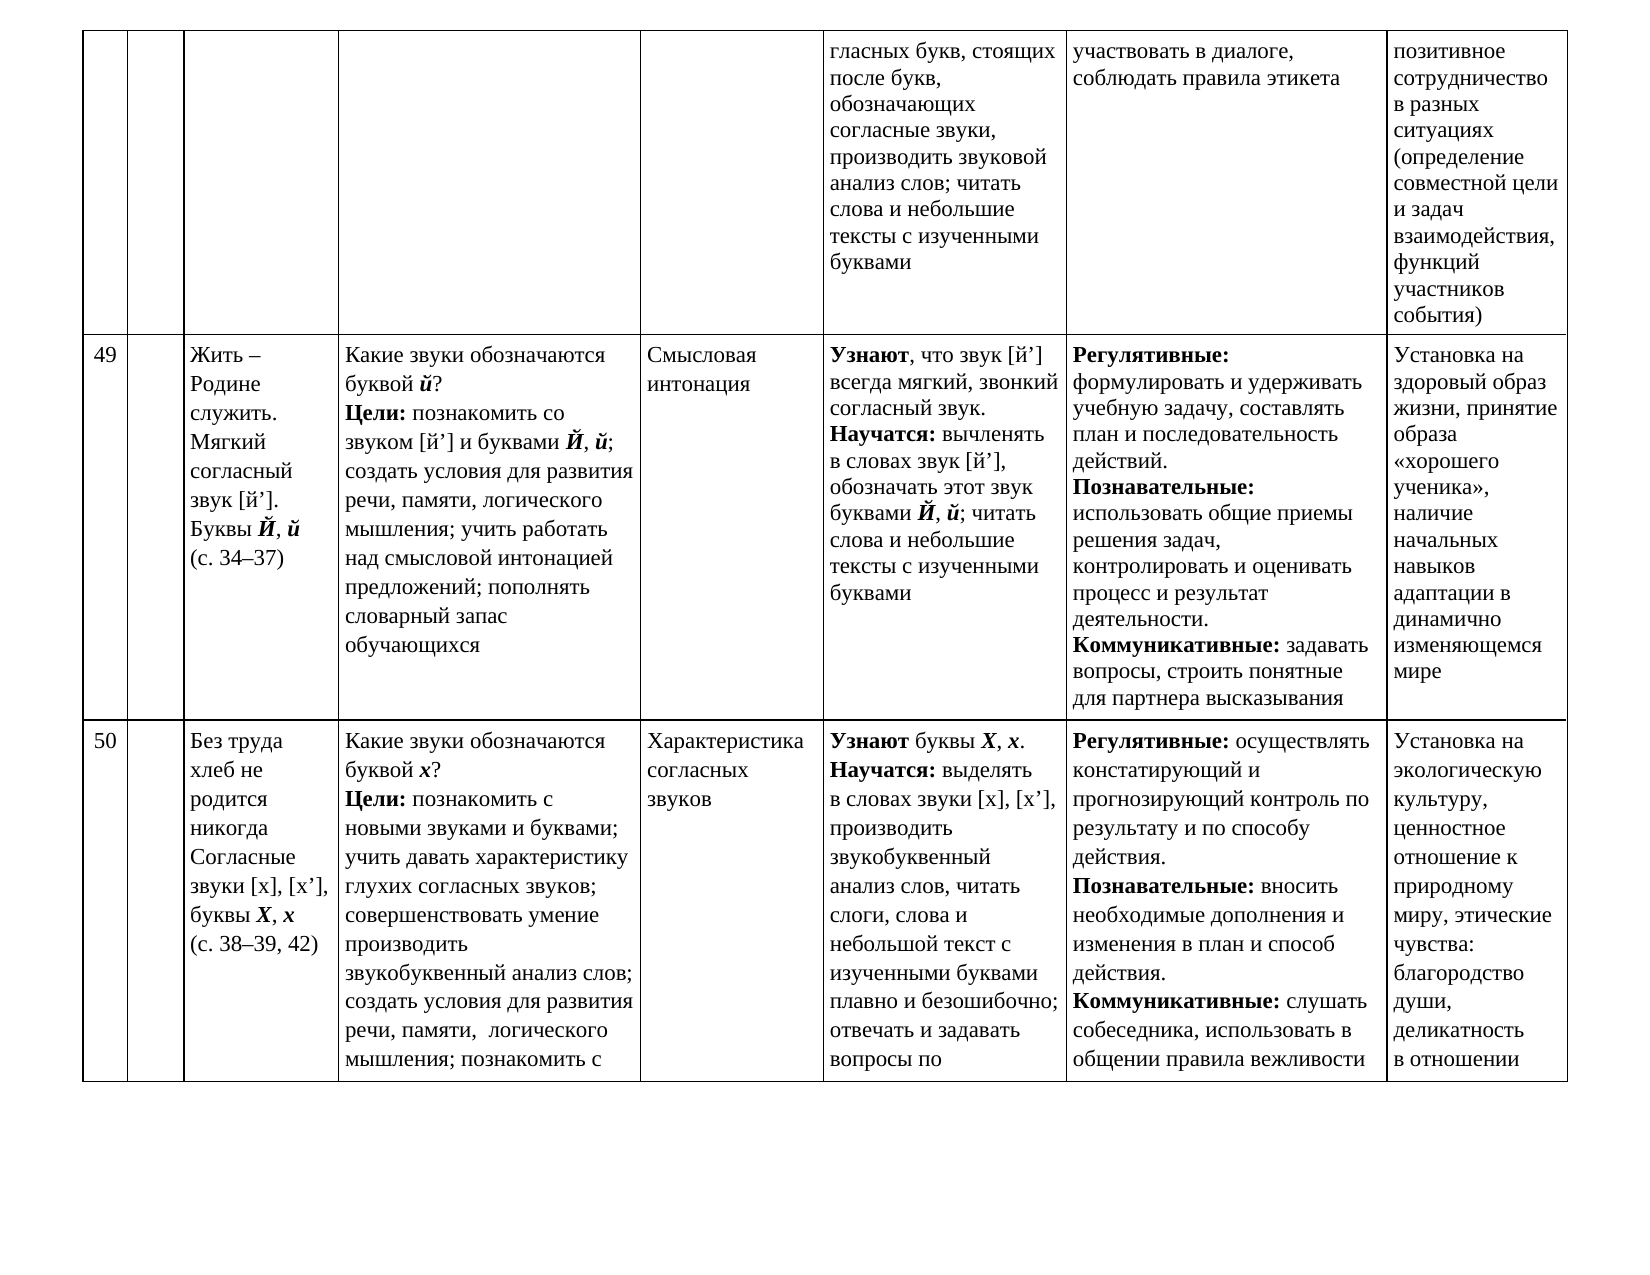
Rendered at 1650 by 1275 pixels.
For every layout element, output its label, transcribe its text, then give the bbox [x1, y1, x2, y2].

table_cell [1067, 31, 1386, 333]
table_cell 49 [84, 335, 127, 719]
table_cell Какие звуки обозначаются буквой й? Цели: познакомить со звуком [й’] и буквами Й, й; создать условия для развития речи, памяти, логического мышления; учить работать над смысловой интонацией предложений; пополнять словарный запас обучающихся [339, 335, 640, 719]
table_cell Регулятивные: формулировать и удерживать учебную задачу, составлять план и последовательность действий. Познавательные: использовать общие приемы решения задач, контролировать и оценивать процесс и результат деятельности. Коммуникативные: задавать вопросы, строить понятные для партнера высказывания [1067, 335, 1386, 719]
table_cell [128, 31, 183, 333]
table_cell Узнают, что звук [й’] всегда мягкий, звонкий согласный звук. Научатся: вычленять в словах звук [й’], обозначать этот звук буквами Й, й; читать слова и небольшие тексты с изученными буквами [824, 335, 1066, 719]
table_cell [641, 31, 823, 333]
table_cell [128, 335, 183, 719]
table_cell [128, 721, 183, 1081]
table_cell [1388, 31, 1567, 333]
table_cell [185, 31, 338, 333]
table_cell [824, 721, 1066, 1081]
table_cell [185, 721, 338, 1081]
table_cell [641, 721, 823, 1081]
table_cell Жить – Родине служить. Мягкий согласный звук [й’]. Буквы Й, й (с. 34–37) [185, 335, 338, 719]
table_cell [1067, 721, 1386, 1081]
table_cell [339, 31, 640, 333]
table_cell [339, 721, 640, 1081]
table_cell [824, 31, 1066, 333]
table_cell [1388, 719, 1567, 1081]
table_cell 50 [84, 721, 127, 1081]
table_cell 48 [84, 31, 127, 333]
table_cell Установка на здоровый образ жизни, принятие образа «хорошего ученика», наличие начальных навыков адаптации в динамично изменяющемся мире [1388, 334, 1567, 719]
table_cell Смысловая интонация [641, 335, 823, 719]
